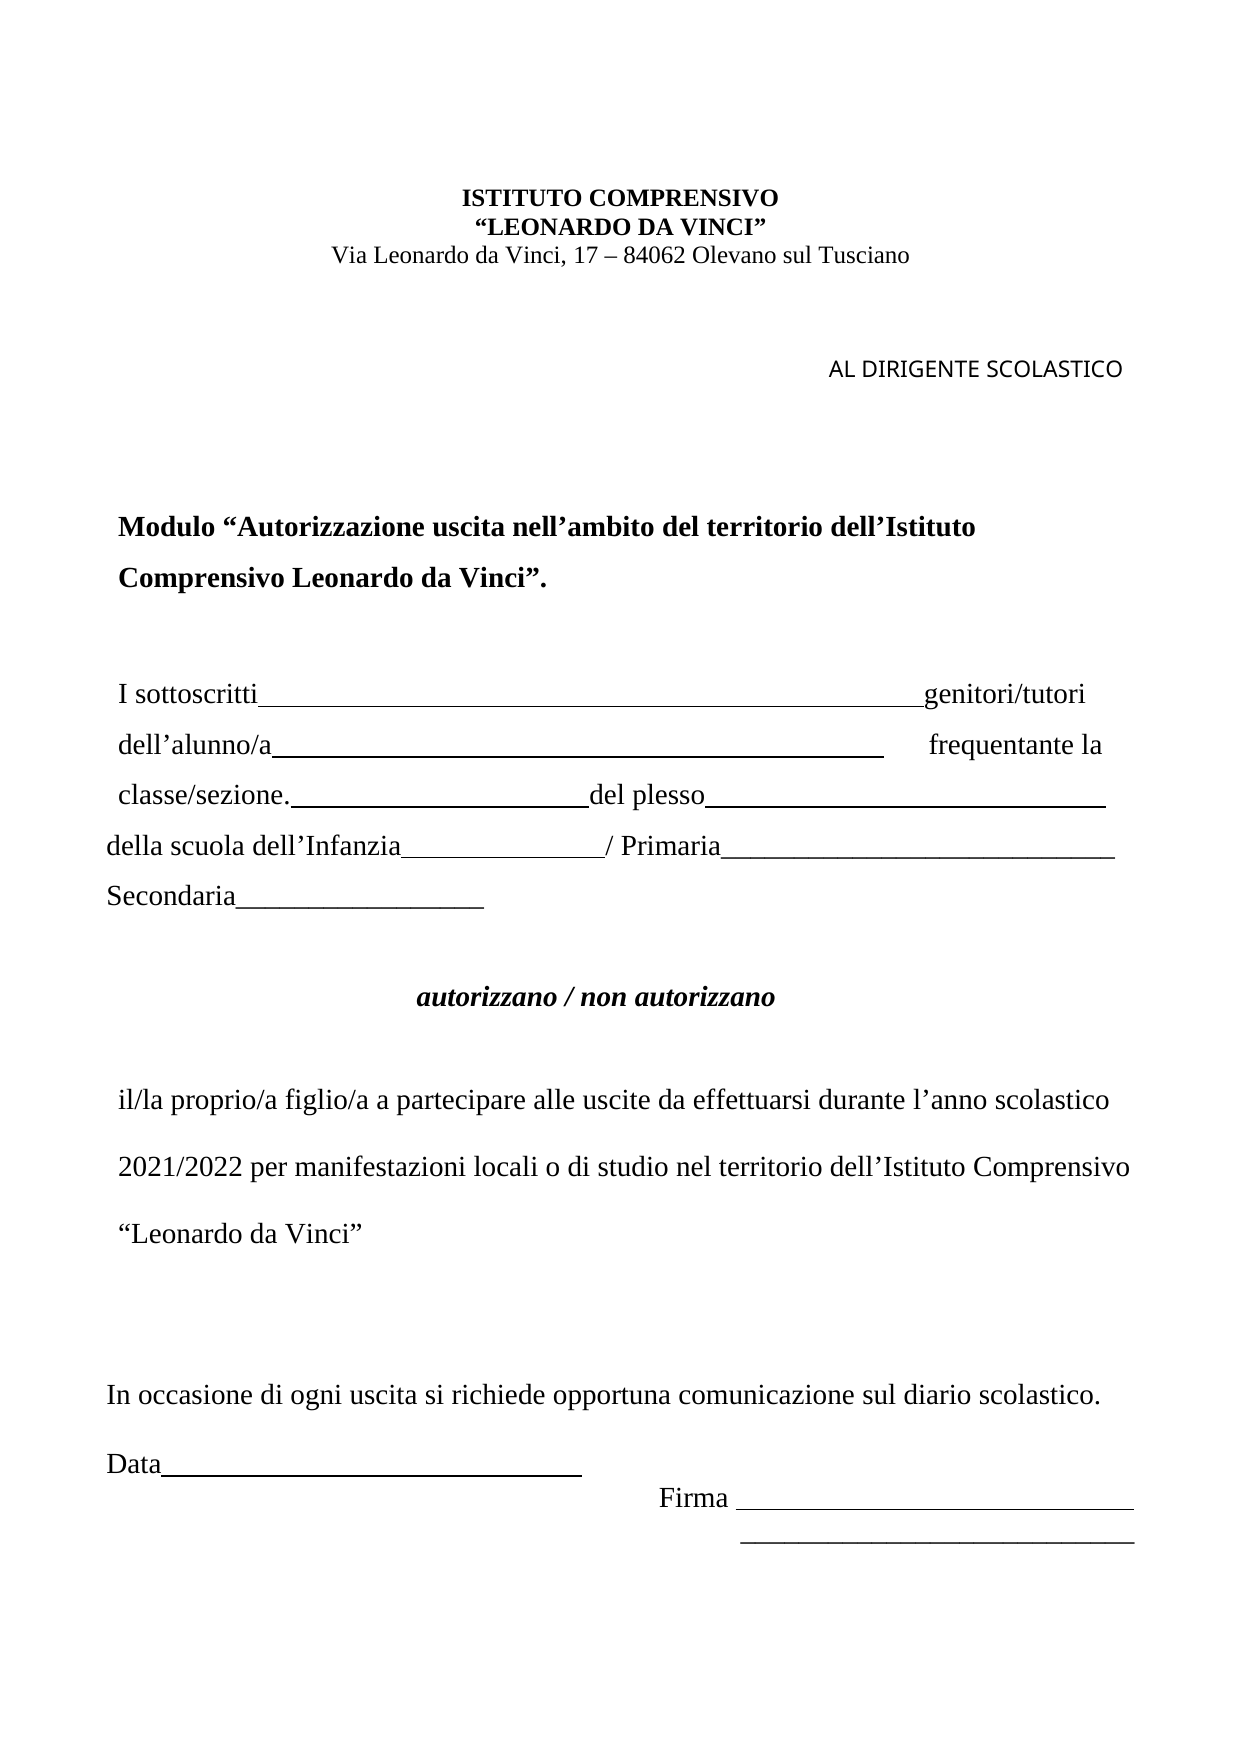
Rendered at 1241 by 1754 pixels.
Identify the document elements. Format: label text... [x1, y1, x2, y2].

text Via Leonardo da Vinci, 17 – 84062 Olevano sul Tusciano [107, 241, 1134, 269]
text ISTITUTO COMPRENSIVO “LEONARDO DA VINCI” [461, 183, 779, 241]
text AL DIRIGENTE SCOLASTICO [106, 353, 1123, 385]
text il/la proprio/a figlio/a a partecipare alle uscite da effettuarsi durante l’anno scolastico 2021/2022 per manifestazioni locali o di studio nel territorio dell’Istituto Comprensivo “Leonardo da Vinci” [118, 1082, 1134, 1250]
text I sottoscritti genitori/tutori [118, 677, 1134, 710]
text autorizzano / non autorizzano [313, 979, 779, 1013]
text Data [106, 1446, 1134, 1480]
title Modulo “Autorizzazione uscita nell’ambito del territorio dell’Istituto Comprensivo Leonardo da Vinci”. [118, 509, 1070, 593]
text ___________________________ [106, 1513, 1134, 1547]
text Firma [106, 1480, 1134, 1513]
text Secondaria_________________ [106, 878, 1131, 911]
text In occasione di ogni uscita si richiede opportuna comunicazione sul diario scolastico. [106, 1377, 1134, 1410]
text classe/sezione. del plesso [118, 777, 1134, 811]
text della scuola dell’Infanzia / Primaria___________________________ [106, 828, 1131, 861]
text dell’alunno/a frequentante la [118, 727, 1134, 761]
